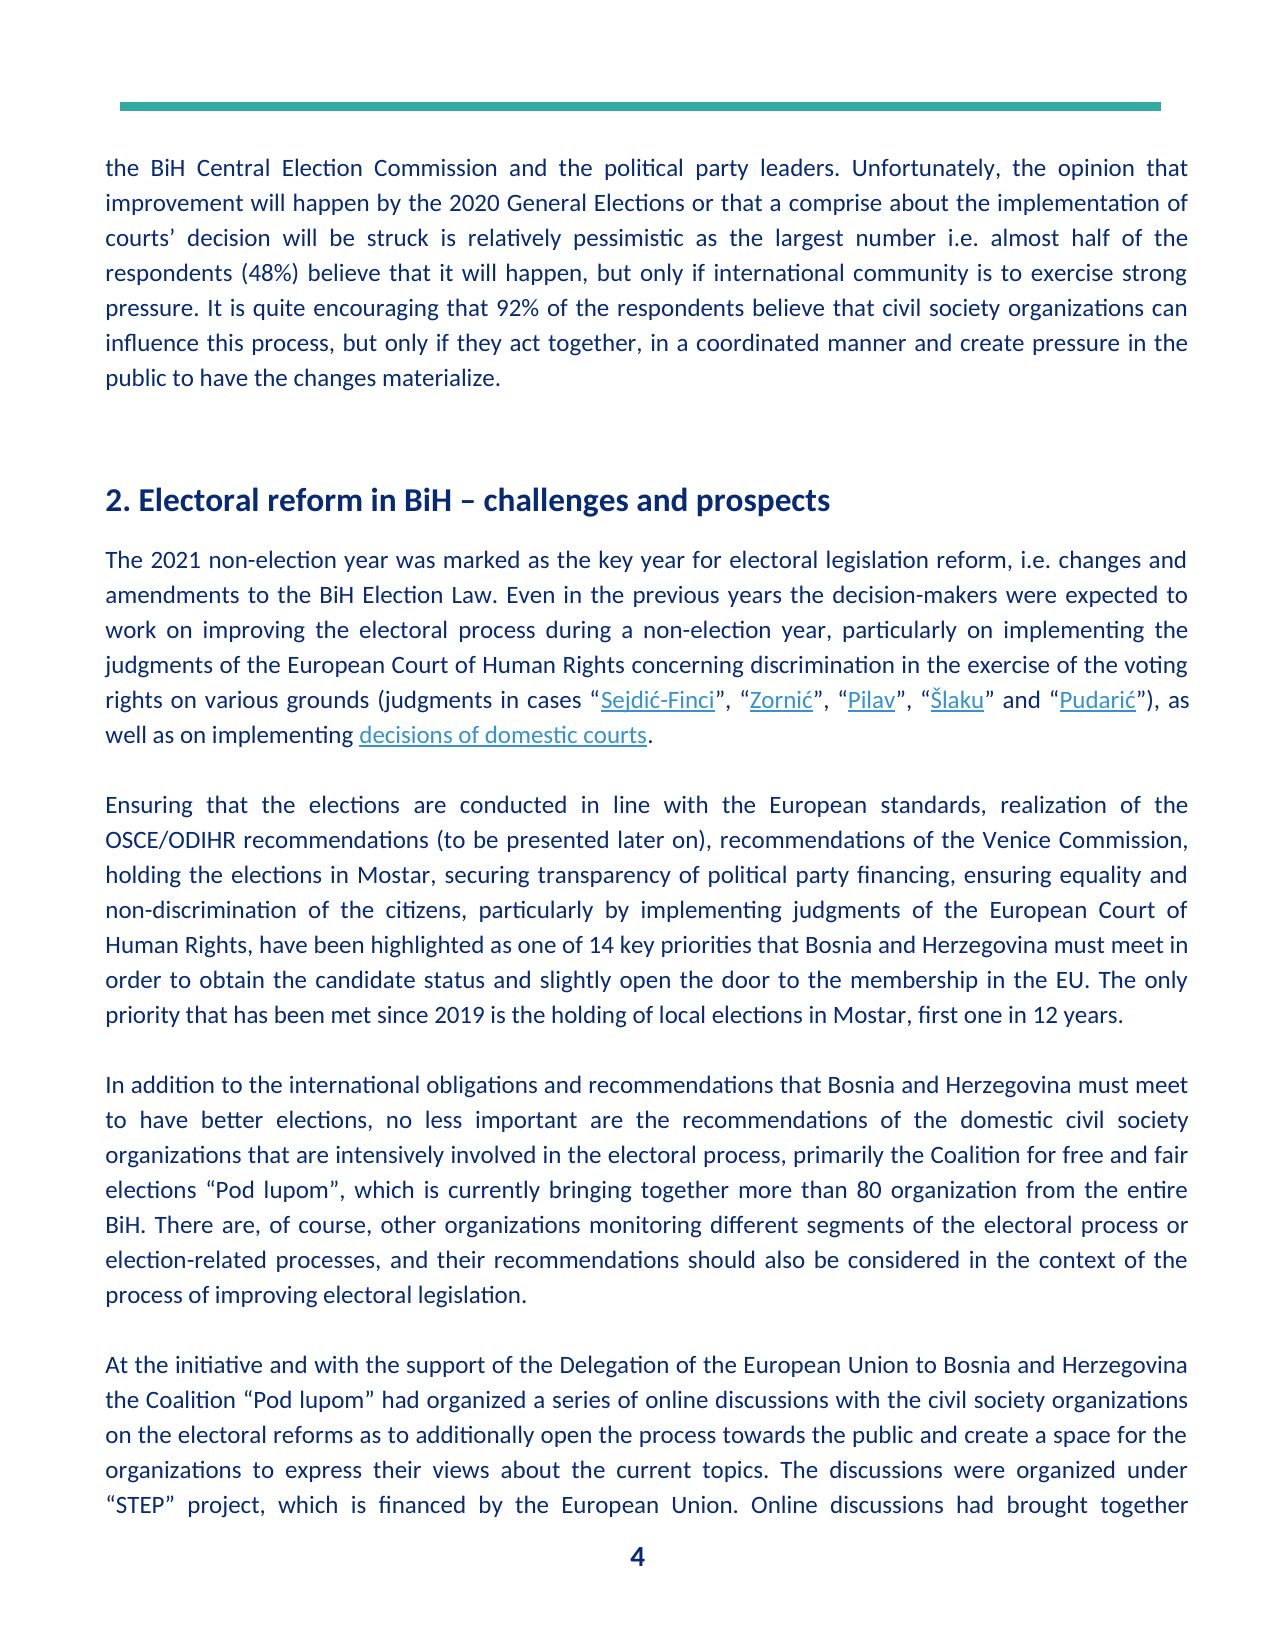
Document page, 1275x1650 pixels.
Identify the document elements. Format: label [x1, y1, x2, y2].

table_cell [105, 152, 1190, 1520]
